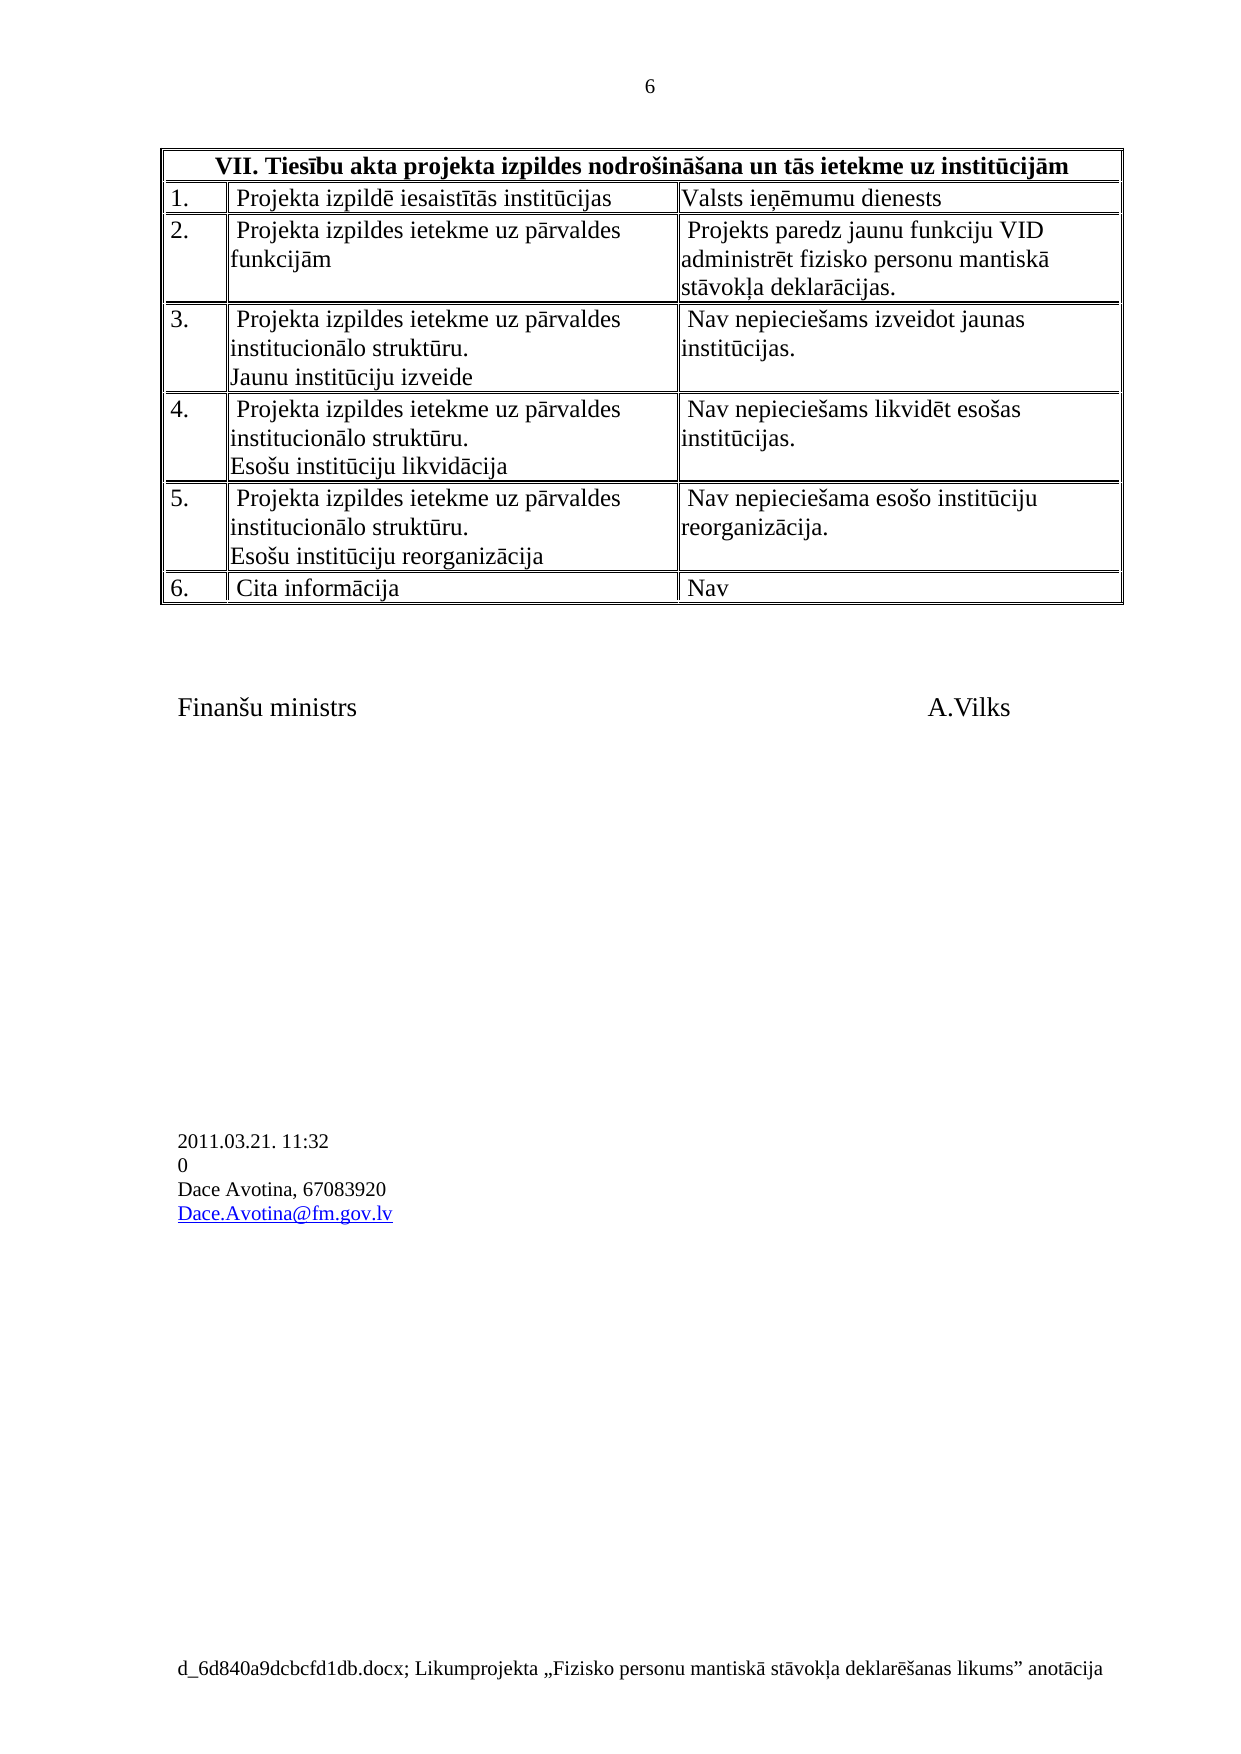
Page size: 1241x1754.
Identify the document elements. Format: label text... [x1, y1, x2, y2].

table_cell Nav [679, 570, 1121, 602]
table_cell Nav nepieciešams likvidēt esošas institūcijas. [679, 391, 1122, 480]
table_cell 6. [164, 570, 228, 602]
table_cell Nav nepieciešams izveidot jaunas institūcijas. [680, 301, 1121, 391]
table_cell Projekta izpildes ietekme uz pārvaldes funkcijām [229, 215, 677, 301]
table_cell Projekta izpildes ietekme uz pārvaldes institucionālo struktūru. Esošu institūciju likvidācija [229, 394, 677, 480]
text Dace.Avotina@fm.gov.lv [177, 1201, 1122, 1225]
text 2011.03.21. 11:32 [177, 1129, 1122, 1153]
table_cell 5. [164, 480, 226, 569]
table_cell VII. Tiesību akta projekta izpildes nodrošināšana un tās ietekme uz institūcijām [164, 151, 1121, 180]
table_cell 4. [162, 391, 228, 480]
text 1567 [177, 1153, 1122, 1177]
table_cell 1. [162, 180, 228, 212]
table_cell Projekts paredz jaunu funkciju VID administrēt fizisko personu mantiskā stāvokļa deklarācijas. [679, 212, 1122, 301]
table_cell 3. [164, 301, 226, 391]
subtitle Finanšu ministrs A.Vilks [177, 691, 1122, 722]
table_cell Projekta izpildē iesaistītās institūcijas [229, 183, 677, 212]
table_cell 2. [162, 212, 228, 301]
table_cell Valsts ieņēmumu dienests [679, 180, 1122, 212]
table_cell Projekta izpildes ietekme uz pārvaldes institucionālo struktūru. Esošu institūciju reorganizācija [229, 484, 677, 569]
table_cell Nav nepieciešama esošo institūciju reorganizācija. [680, 480, 1121, 569]
table_cell Cita informācija [228, 573, 678, 602]
text Dace Avotina, 67083920 [177, 1177, 1122, 1201]
table_cell Projekta izpildes ietekme uz pārvaldes institucionālo struktūru. Jaunu institūciju izveide [229, 305, 677, 391]
